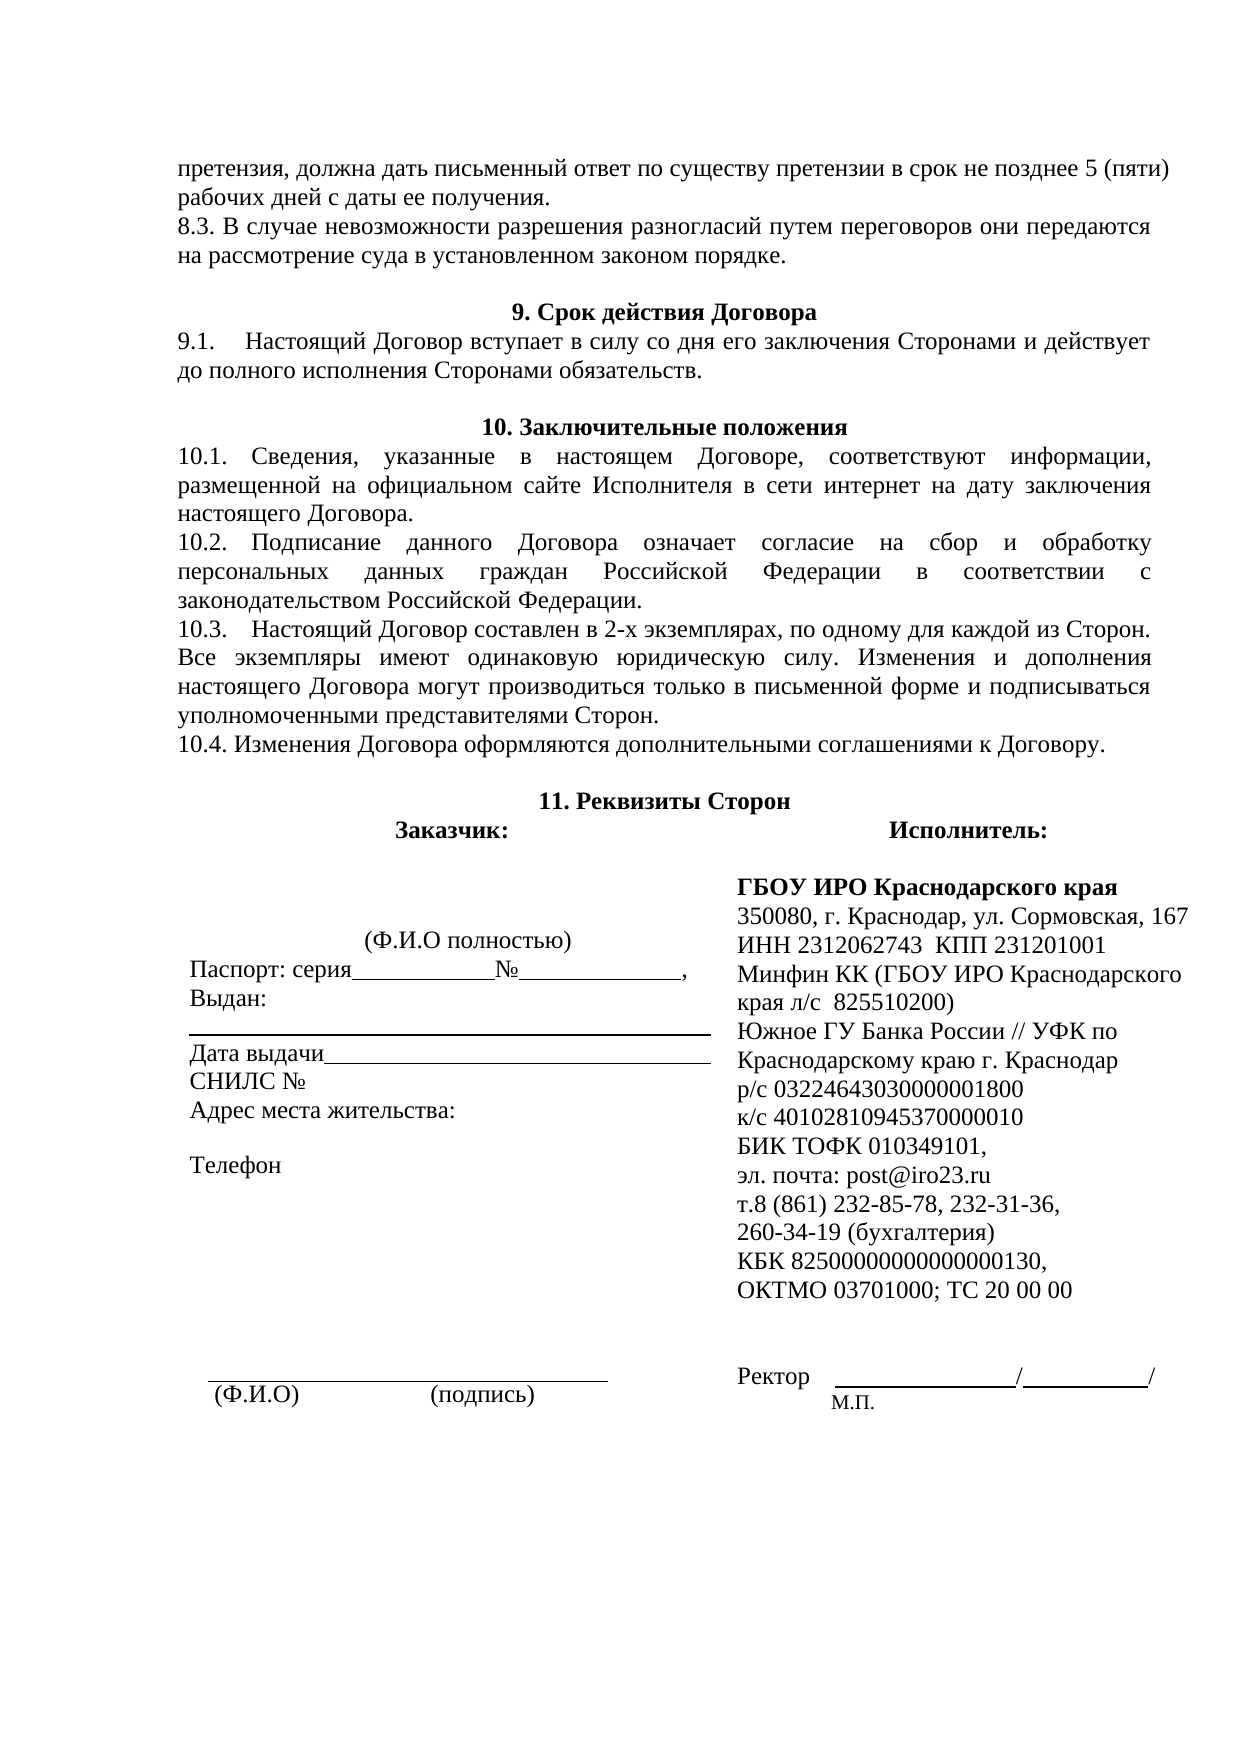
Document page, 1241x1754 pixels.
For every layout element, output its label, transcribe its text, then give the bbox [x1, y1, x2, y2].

list Подписание данного Договора означает согласие на сбор и обработку персональных данных граждан Российской Федерации в соответствии с законодательством Российской Федерации. [177, 527, 1152, 614]
list Настоящий Договор составлен в 2-х экземплярах, по одному для каждой из Сторон. Все экземпляры имеют одинаковую юридическую силу. Изменения и дополнения настоящего Договора могут производиться только в письменной форме и подписываться уполномоченными представителями Сторон. [177, 614, 1152, 729]
subtitle Заключительные положения [481, 412, 1226, 441]
list Сведения, указанные в настоящем Договоре, соответствуют информации, размещенной на официальном сайте Исполнителя в сети интернет на дату заключения настоящего Договора. [177, 441, 1152, 527]
list В случае невозможности разрешения разногласий путем переговоров они передаются на рассмотрение суда в установленном законом порядке. [177, 211, 1151, 268]
text 9.1. Настоящий Договор вступает в силу со дня его заключения Сторонами и действует до полного исполнения Сторонами обязательств. [177, 326, 1151, 383]
table_header Исполнитель: ГБОУ ИРО Краснодарского края 350080, г. Краснодар, ул. Сормовская, 167 ИНН 2312062743 КПП 231201001 Минфин КК (ГБОУ ИРО Краснодарского края л/с 825510200) Южное ГУ Банка России // УФК по Краснодарскому краю г. Краснодар р/с 03224643030000001800 к/с 40102810945370000010 БИК ТОФК 010349101, эл. почта: post@iro23.ru т.8 (861) 232-85-78, 232-31-36, 260-34-19 (бухгалтерия) КБК 82500000000000000130, ОКТМО 03701000; ТС 20 00 00 Ректор / / М.П. [726, 816, 1209, 1419]
list Изменения Договора оформляются дополнительными соглашениями к Договору. [177, 729, 1226, 757]
subtitle Реквизиты Сторон [538, 786, 1226, 815]
table_header Заказчик: (Ф.И.О полностью) Паспорт: серия № , Выдан: Дата выдачи СНИЛС № Адрес места жительства: Телефон (Ф.И.О) (подпись) [169, 816, 726, 1419]
text претензия, должна дать письменный ответ по существу претензии в срок не позднее 5 (пяти) рабочих дней с даты ее получения. [177, 153, 1226, 211]
subtitle Срок действия Договора [512, 297, 1226, 326]
